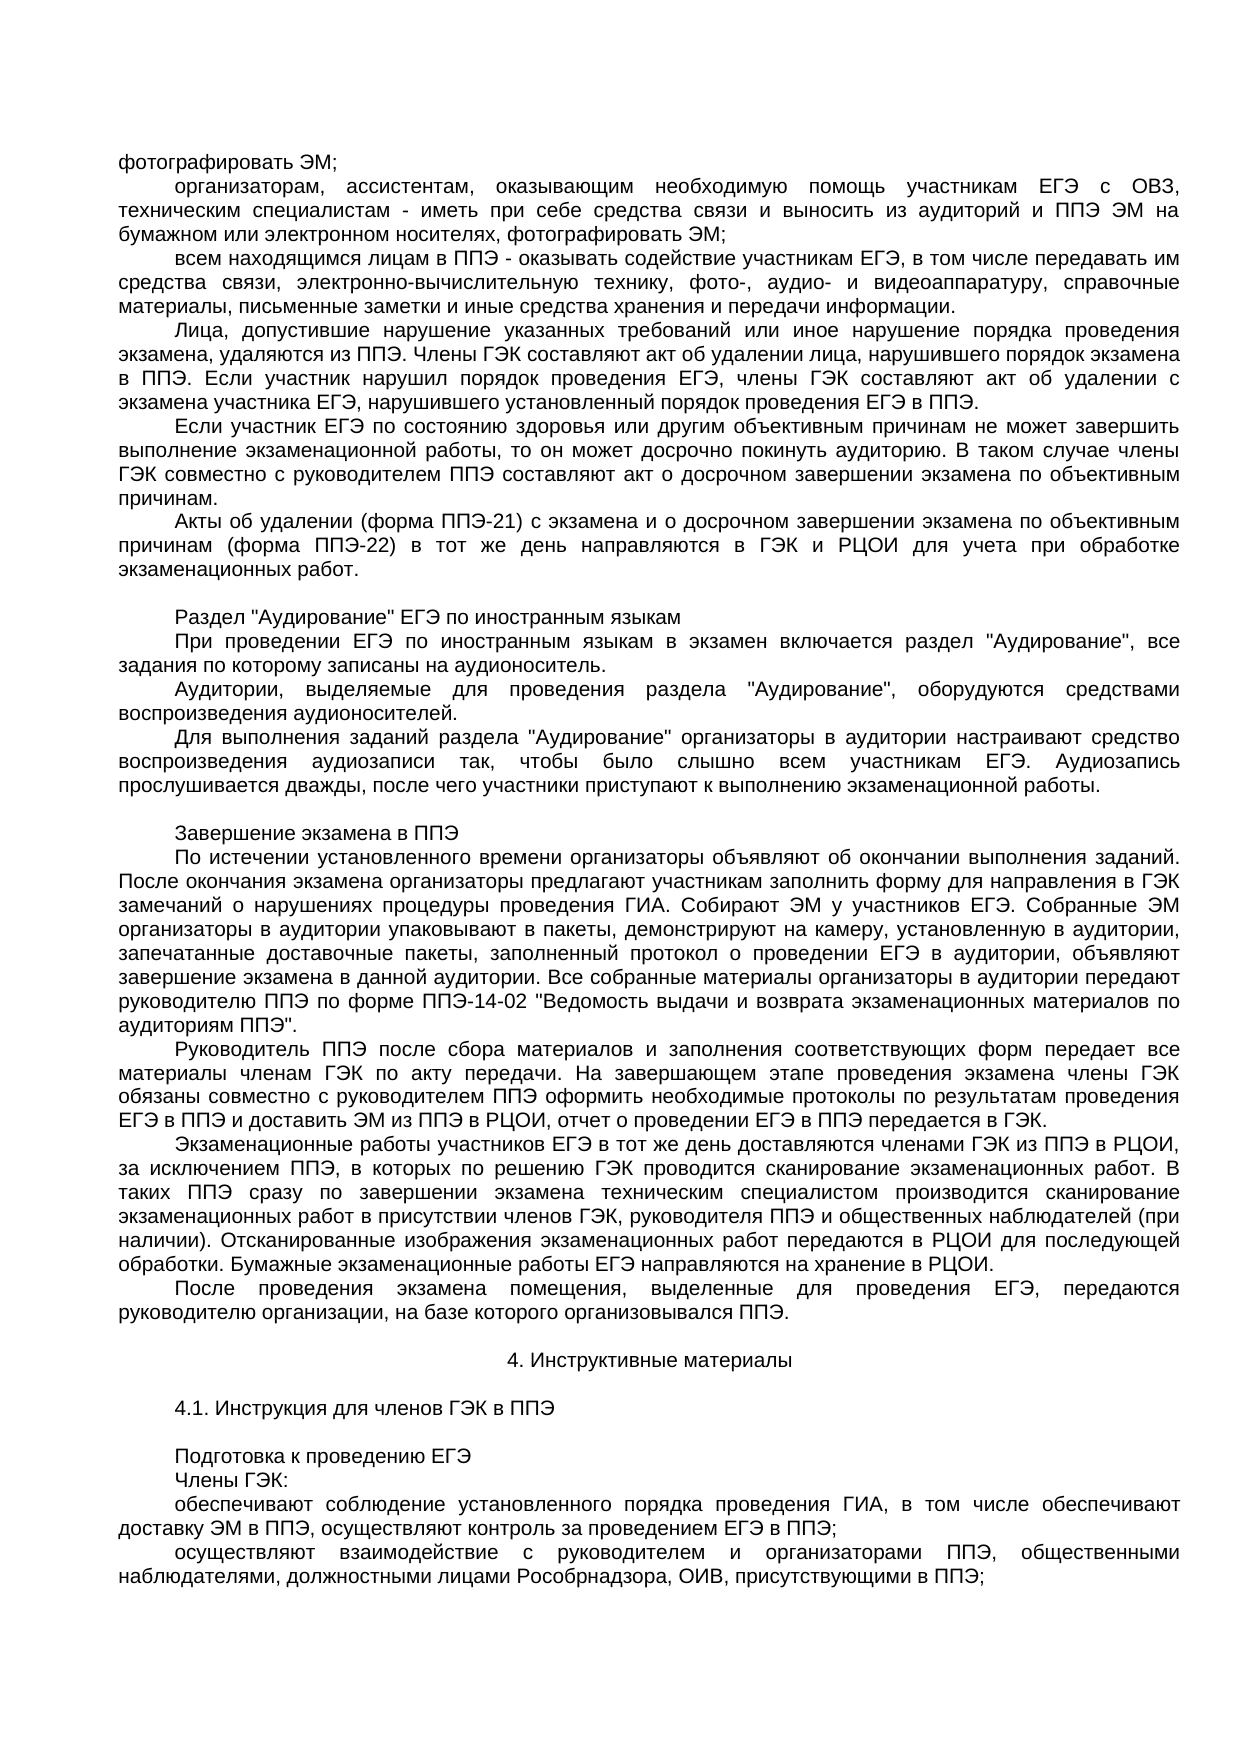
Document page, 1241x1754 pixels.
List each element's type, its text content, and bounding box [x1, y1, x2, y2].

text Руководитель ППЭ после сбора материалов и заполнения соответствующих форм передает все материалы членам ГЭК по акту передачи. На завершающем этапе проведения экзамена члены ГЭК обязаны совместно с руководителем ППЭ оформить необходимые протоколы по результатам проведения ЕГЭ в ППЭ и доставить ЭМ из ППЭ в РЦОИ, отчет о проведении ЕГЭ в ППЭ передается в ГЭК. [118, 1036, 1181, 1132]
text Если участник ЕГЭ по состоянию здоровья или другим объективным причинам не может завершить выполнение экзаменационной работы, то он может досрочно покинуть аудиторию. В таком случае члены ГЭК совместно с руководителем ППЭ составляют акт о досрочном завершении экзамена по объективным причинам. [118, 413, 1181, 509]
text Члены ГЭК: [118, 1468, 1181, 1492]
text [118, 150, 1181, 174]
text осуществляют взаимодействие с руководителем и организаторами ППЭ, общественными наблюдателями, должностными лицами Рособрнадзора, ОИВ, присутствующими в ППЭ; [118, 1539, 1181, 1587]
text Акты об удалении (форма ППЭ-21) с экзамена и о досрочном завершении экзамена по объективным причинам (форма ППЭ-22) в тот же день направляются в ГЭК и РЦОИ для учета при обработке экзаменационных работ. [118, 509, 1181, 581]
text всем находящимся лицам в ППЭ - оказывать содействие участникам ЕГЭ, в том числе передавать им средства связи, электронно-вычислительную технику, фото-, аудио- и видеоаппаратуру, справочные материалы, письменные заметки и иные средства хранения и передачи информации. [118, 246, 1181, 318]
text 4.1. Инструкция для членов ГЭК в ППЭ [118, 1396, 1181, 1420]
text По истечении установленного времени организаторы объявляют об окончании выполнения заданий. После окончания экзамена организаторы предлагают участникам заполнить форму для направления в ГЭК замечаний о нарушениях процедуры проведения ГИА. Собирают ЭМ у участников ЕГЭ. Собранные ЭМ организаторы в аудитории упаковывают в пакеты, демонстрируют на камеру, установленную в аудитории, запечатанные доставочные пакеты, заполненный протокол о проведении ЕГЭ в аудитории, объявляют завершение экзамена в данной аудитории. Все собранные материалы организаторы в аудитории передают руководителю ППЭ по форме ППЭ-14-02 "Ведомость выдачи и возврата экзаменационных материалов по аудиториям ППЭ". [118, 845, 1181, 1036]
text Раздел "Аудирование" ЕГЭ по иностранным языкам [118, 605, 1181, 629]
text обеспечивают соблюдение установленного порядка проведения ГИА, в том числе обеспечивают доставку ЭМ в ППЭ, осуществляют контроль за проведением ЕГЭ в ППЭ; [118, 1492, 1181, 1539]
text Аудитории, выделяемые для проведения раздела "Аудирование", оборудуются средствами воспроизведения аудионосителей. [118, 677, 1181, 725]
text Лица, допустившие нарушение указанных требований или иное нарушение порядка проведения экзамена, удаляются из ППЭ. Члены ГЭК составляют акт об удалении лица, нарушившего порядок экзамена в ППЭ. Если участник нарушил порядок проведения ЕГЭ, члены ГЭК составляют акт об удалении с экзамена участника ЕГЭ, нарушившего установленный порядок проведения ЕГЭ в ППЭ. [118, 318, 1181, 413]
text организаторам, ассистентам, оказывающим необходимую помощь участникам ЕГЭ с ОВЗ, техническим специалистам - иметь при себе средства связи и выносить из аудиторий и ППЭ ЭМ на бумажном или электронном носителях, фотографировать ЭМ; [118, 174, 1181, 246]
text Подготовка к проведению ЕГЭ [118, 1444, 1181, 1468]
text При проведении ЕГЭ по иностранным языкам в экзамен включается раздел "Аудирование", все задания по которому записаны на аудионоситель. [118, 629, 1181, 677]
text Завершение экзамена в ППЭ [118, 821, 1181, 845]
text Экзаменационные работы участников ЕГЭ в тот же день доставляются членами ГЭК из ППЭ в РЦОИ, за исключением ППЭ, в которых по решению ГЭК проводится сканирование экзаменационных работ. В таких ППЭ сразу по завершении экзамена техническим специалистом производится сканирование экзаменационных работ в присутствии членов ГЭК, руководителя ППЭ и общественных наблюдателей (при наличии). Отсканированные изображения экзаменационных работ передаются в РЦОИ для последующей обработки. Бумажные экзаменационные работы ЕГЭ направляются на хранение в РЦОИ. [118, 1132, 1181, 1276]
text 4. Инструктивные материалы [118, 1348, 1181, 1372]
text Для выполнения заданий раздела "Аудирование" организаторы в аудитории настраивают средство воспроизведения аудиозаписи так, чтобы было слышно всем участникам ЕГЭ. Аудиозапись прослушивается дважды, после чего участники приступают к выполнению экзаменационной работы. [118, 725, 1181, 797]
text После проведения экзамена помещения, выделенные для проведения ЕГЭ, передаются руководителю организации, на базе которого организовывался ППЭ. [118, 1276, 1181, 1324]
